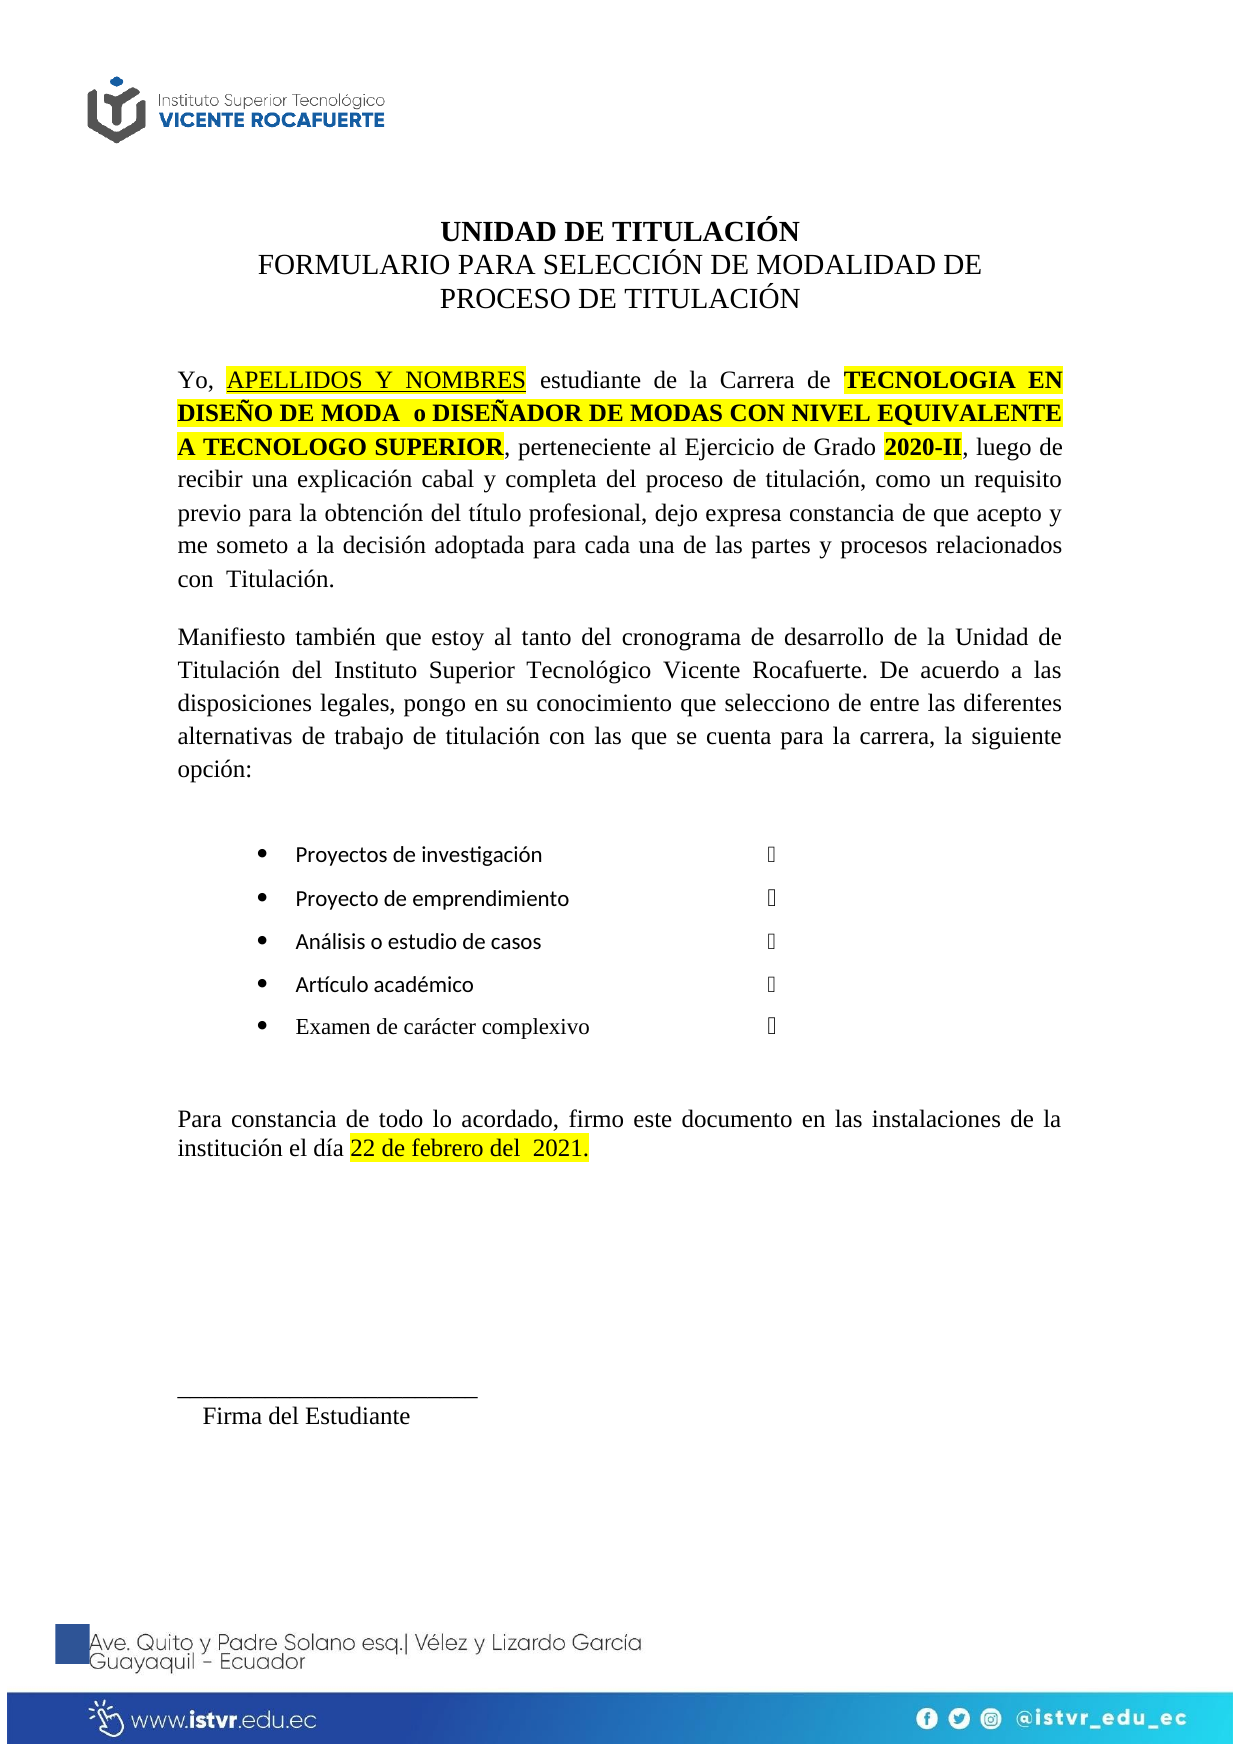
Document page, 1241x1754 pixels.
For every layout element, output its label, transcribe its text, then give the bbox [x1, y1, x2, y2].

text Yo, APELLIDOS Y NOMBRES estudiante de la Carrera de TECNOLOGIA EN DISEÑO DE MODA o DISEÑADOR DE MODAS CON NIVEL EQUIVALENTE A TECNOLOGO SUPERIOR, perteneciente al Ejercicio de Grado 2020-II, luego de recibir una explicación cabal y completa del proceso de titulación, como un requisito previo para la obtención del título profesional, dejo expresa constancia de que acepto y me someto a la decisión adoptada para cada una de las partes y procesos relacionados con Titulación. [177, 366, 1063, 399]
text Manifiesto también que estoy al tanto del cronograma de desarrollo de la Unidad de Titulación del Instituto Superior Tecnológico Vicente Rocafuerte. De acuerdo a las disposiciones legales, pongo en su conocimiento que selecciono de entre las diferentes alternativas de trabajo de titulación con las que se cuenta para la carrera, la siguiente opción: [177, 622, 1063, 782]
list Análisis o estudio de casos [258, 927, 1063, 955]
picture [0, 1609, 1233, 1745]
list Artículo académico [258, 970, 1063, 998]
text UNIDAD DE TITULACIÓN [177, 214, 1063, 247]
list Proyecto de emprendimiento [258, 884, 1063, 912]
list Proyectos de investigación [258, 841, 1063, 868]
text Para constancia de todo lo acordado, firmo este documento en las instalaciones de la institución el día 22 de febrero del 2021. [177, 1104, 1063, 1162]
text ________________________ [177, 1372, 1063, 1401]
text Yo, APELLIDOS Y NOMBRES estudiante de la Carrera de TECNOLOGIA EN DISEÑO DE MODA o DISEÑADOR DE MODAS CON NIVEL EQUIVALENTE A TECNOLOGO SUPERIOR, perteneciente al Ejercicio de Grado 2020-II, luego de recibir una explicación cabal y completa del proceso de titulación, como un requisito previo para la obtención del título profesional, dejo expresa constancia de que acepto y me someto a la decisión adoptada para cada una de las partes y procesos relacionados con Titulación. [177, 427, 1063, 592]
picture [80, 71, 390, 149]
text PROCESO DE TITULACIÓN [177, 281, 1063, 314]
text FORMULARIO PARA SELECCIÓN DE MODALIDAD DE [177, 247, 1063, 281]
text Firma del Estudiante [177, 1401, 1063, 1430]
list Examen de carácter complexivo [258, 1013, 1063, 1040]
